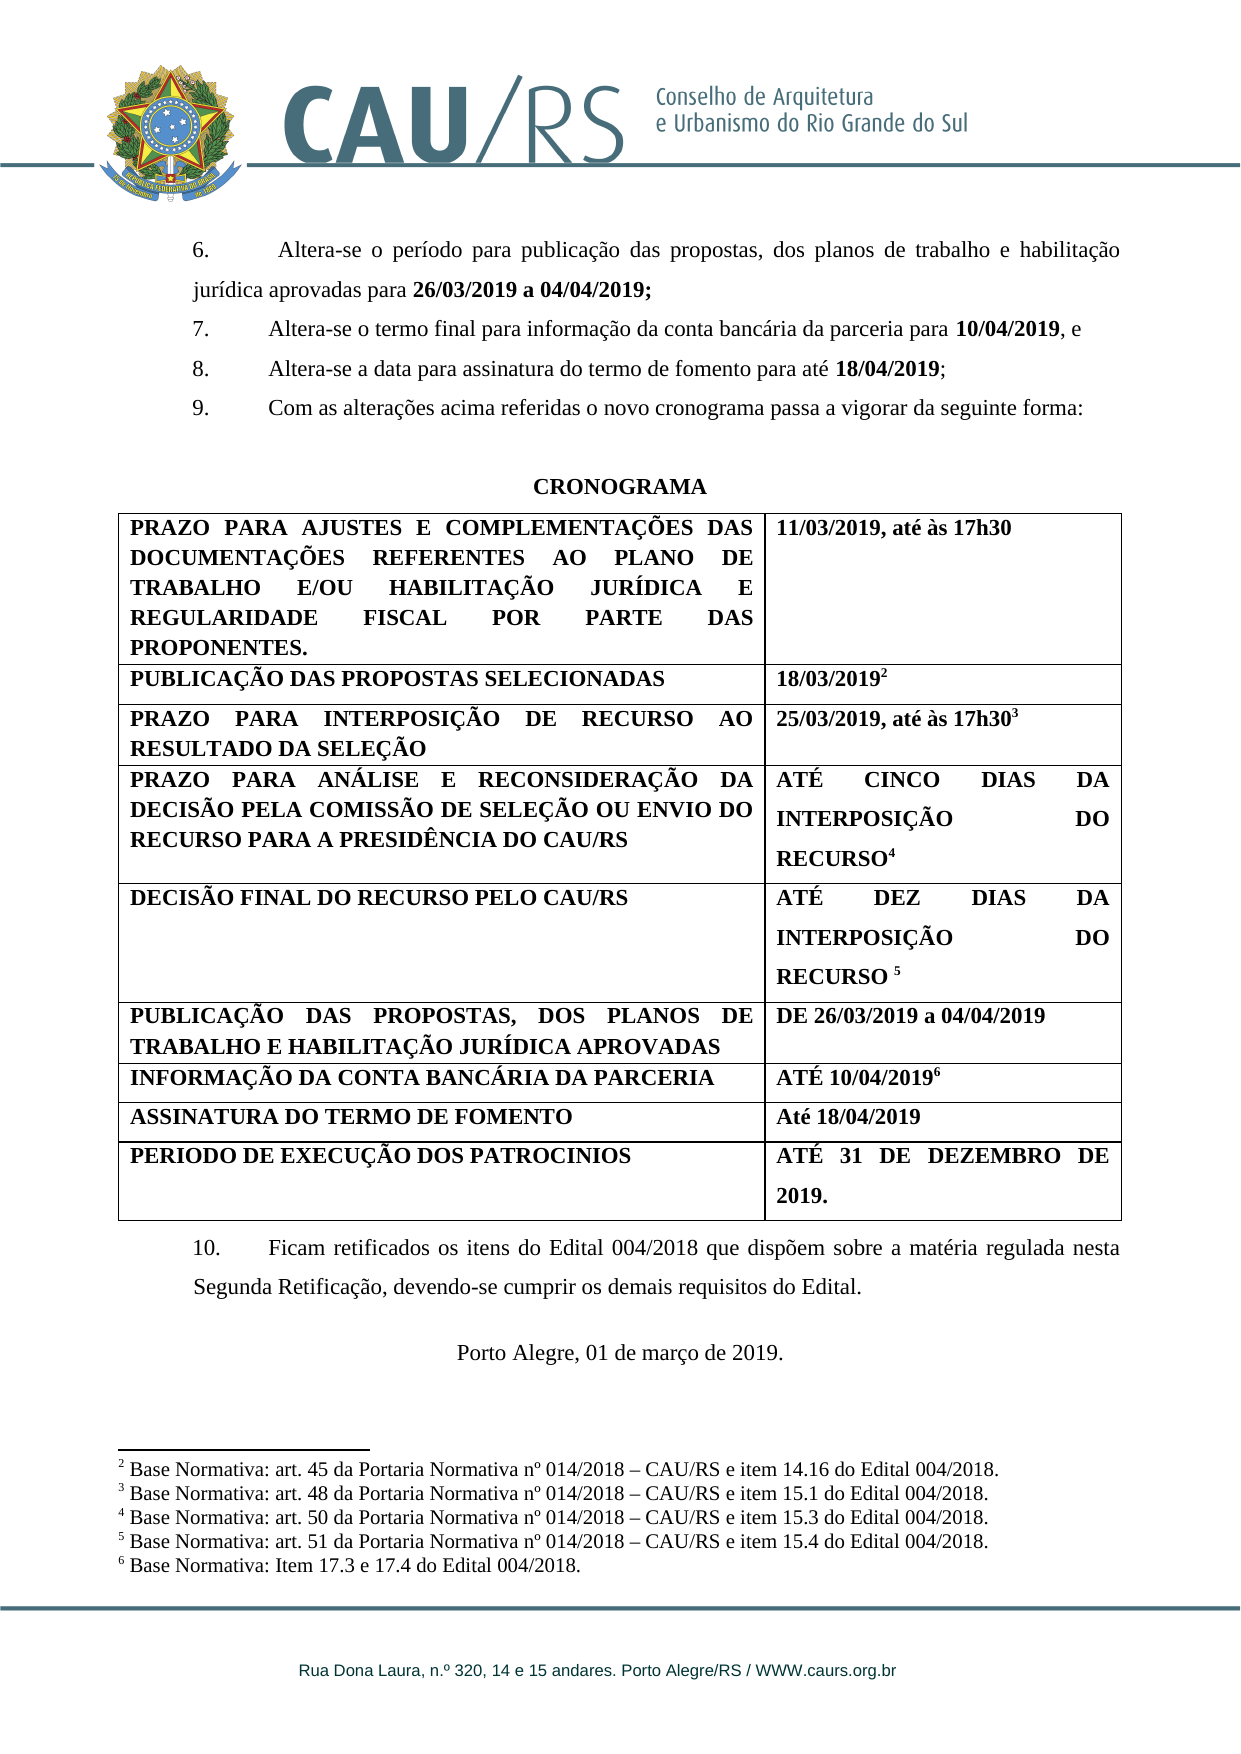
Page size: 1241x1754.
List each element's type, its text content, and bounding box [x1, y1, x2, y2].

table_cell Até 18/04/2019 [766, 1103, 1121, 1141]
list Porto Alegre, 01 de março de 2019. [118, 1339, 1122, 1366]
table_cell ATÉ CINCO DIAS DA INTERPOSIÇÃO DO RECURSO [766, 766, 1121, 883]
table_cell ATÉ 10/04/2019 [766, 1064, 1121, 1102]
table_cell INFORMAÇÃO DA CONTA BANCÁRIA DA PARCERIA [119, 1064, 764, 1102]
table_header 11/03/2019, até às 17h30 [766, 514, 1121, 664]
table_cell DE 26/03/2019 a 04/04/2019 [766, 1003, 1121, 1063]
picture [0, 0, 1241, 1611]
table_cell 18/03/2019 [766, 665, 1121, 704]
table_cell 25/03/2019, até às 17h30 [766, 705, 1121, 765]
table_cell PUBLICAÇÃO DAS PROPOSTAS SELECIONADAS [119, 665, 764, 704]
table_cell DECISÃO FINAL DO RECURSO PELO CAU/RS [119, 884, 764, 1002]
table_header PRAZO PARA AJUSTES E COMPLEMENTAÇÕES DAS DOCUMENTAÇÕES REFERENTES AO PLANO DE TRABALHO E/OU HABILITAÇÃO JURÍDICA E REGULARIDADE FISCAL POR PARTE DAS PROPONENTES. [119, 514, 764, 664]
table_cell PERIODO DE EXECUÇÃO DOS PATROCINIOS [119, 1143, 764, 1220]
list Altera-se o termo final para informação da conta bancária da parceria para 10/04/2019, e [192, 315, 1122, 342]
list Com as alterações acima referidas o novo cronograma passa a vigorar da seguinte forma: [192, 394, 1122, 421]
list Altera-se a data para assinatura do termo de fomento para até 18/04/2019; [192, 355, 1122, 381]
table_cell ASSINATURA DO TERMO DE FOMENTO [119, 1103, 764, 1141]
list Altera-se o período para publicação das propostas, dos planos de trabalho e habilitação jurídica aprovadas para 26/03/2019 a 04/04/2019; [192, 236, 1122, 302]
table_cell ATÉ DEZ DIAS DA INTERPOSIÇÃO DO RECURSO [766, 884, 1121, 1002]
table_cell PUBLICAÇÃO DAS PROPOSTAS, DOS PLANOS DE TRABALHO E HABILITAÇÃO JURÍDICA APROVADAS [119, 1003, 764, 1063]
text CRONOGRAMA [118, 473, 1122, 499]
table_cell ATÉ 31 DE DEZEMBRO DE 2019. [766, 1143, 1121, 1220]
table_cell PRAZO PARA INTERPOSIÇÃO DE RECURSO AO RESULTADO DA SELEÇÃO [119, 705, 764, 765]
list Ficam retificados os itens do Edital 004/2018 que dispõem sobre a matéria regulada nesta Segunda Retificação, devendo-se cumprir os demais requisitos do Edital. [192, 1234, 1122, 1300]
table_cell PRAZO PARA ANÁLISE E RECONSIDERAÇÃO DA DECISÃO PELA COMISSÃO DE SELEÇÃO OU ENVIO DO RECURSO PARA A PRESIDÊNCIA DO CAU/RS [119, 766, 764, 883]
